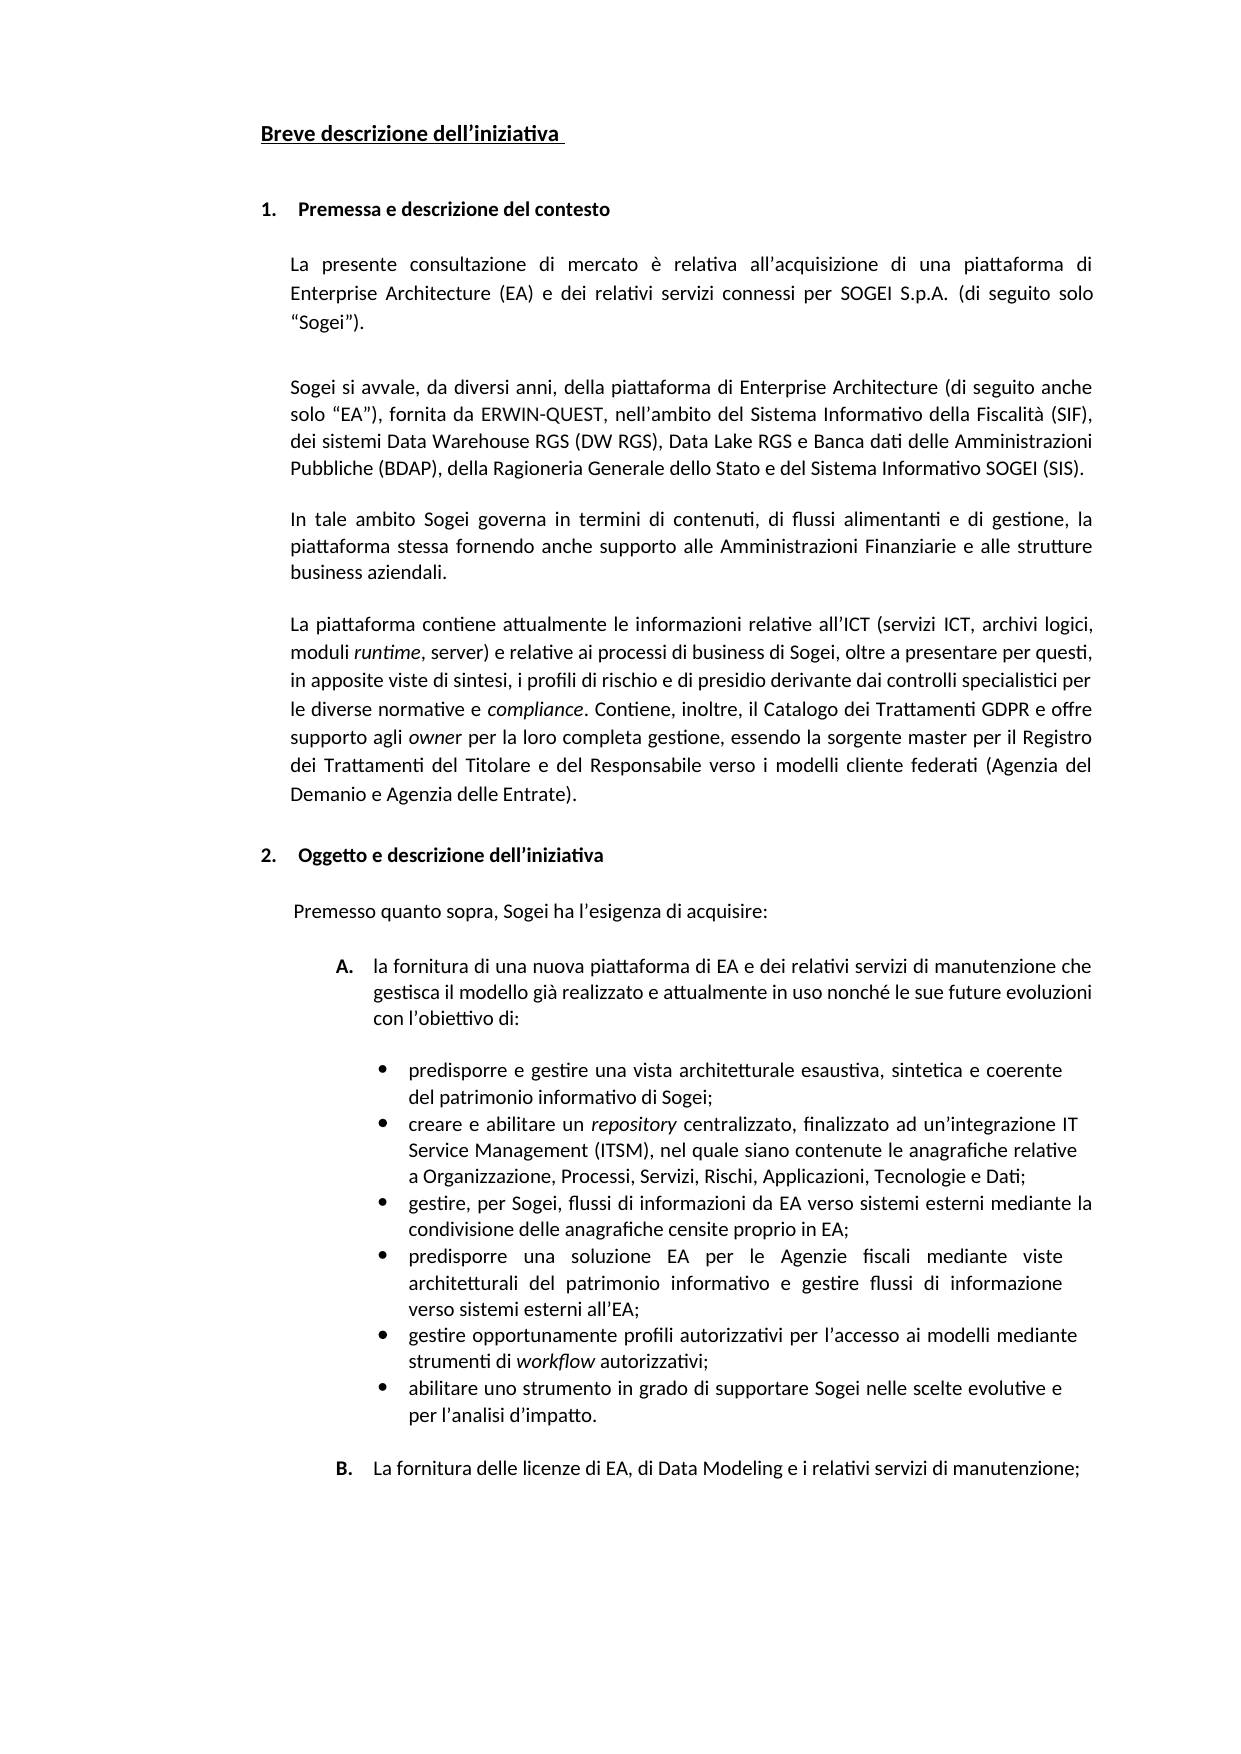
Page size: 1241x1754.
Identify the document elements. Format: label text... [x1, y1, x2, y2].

list gestire, per Sogei, flussi di informazioni da EA verso sistemi esterni mediante la condivisione delle anagrafiche censite proprio in EA; [379, 1189, 1093, 1242]
list Premessa e descrizione del contesto [261, 195, 1093, 222]
text Premesso quanto sopra, Sogei ha l’esigenza di acquisire: [261, 897, 1093, 923]
list creare e abilitare un repository centralizzato, finalizzato ad un’integrazione IT Service Management (ITSM), nel quale siano contenute le anagrafiche relative a Organizzazione, Processi, Servizi, Rischi, Applicazioni, Tecnologie e Dati; [379, 1110, 1078, 1189]
list Oggetto e descrizione dell’iniziativa [261, 841, 1093, 868]
list predisporre e gestire una vista architetturale esaustiva, sintetica e coerente del patrimonio informativo di Sogei; [379, 1056, 1063, 1110]
list La fornitura delle licenze di EA, di Data Modeling e i relativi servizi di manutenzione; [336, 1455, 1093, 1480]
text Breve descrizione dell’iniziativa [261, 119, 1093, 147]
text La presente consultazione di mercato è relativa all’acquisizione di una piattaforma di Enterprise Architecture (EA) e dei relativi servizi connessi per SOGEI S.p.A. (di seguito solo “Sogei”). [290, 251, 1093, 335]
text La piattaforma contiene attualmente le informazioni relative all’ICT (servizi ICT, archivi logici, moduli runtime, server) e relative ai processi di business di Sogei, oltre a presentare per questi, in apposite viste di sintesi, i profili di rischio e di presidio derivante dai controlli specialistici per le diverse normative e compliance. Contiene, inoltre, il Catalogo dei Trattamenti GDPR e offre supporto agli owner per la loro completa gestione, essendo la sorgente master per il Registro dei Trattamenti del Titolare e del Responsabile verso i modelli cliente federati (Agenzia del Demanio e Agenzia delle Entrate). [290, 608, 1093, 807]
list abilitare uno strumento in grado di supportare Sogei nelle scelte evolutive e per l’analisi d’impatto. [379, 1373, 1063, 1428]
list predisporre una soluzione EA per le Agenzie fiscali mediante viste architetturali del patrimonio informativo e gestire flussi di informazione verso sistemi esterni all’EA; [379, 1243, 1063, 1322]
list la fornitura di una nuova piattaforma di EA e dei relativi servizi di manutenzione che gestisca il modello già realizzato e attualmente in uso nonché le sue future evoluzioni con l’obiettivo di: [336, 952, 1093, 1030]
list gestire opportunamente profili autorizzativi per l’accesso ai modelli mediante strumenti di workflow autorizzativi; [379, 1322, 1078, 1373]
text Sogei si avvale, da diversi anni, della piattaforma di Enterprise Architecture (di seguito anche solo “EA”), fornita da ERWIN-QUEST, nell’ambito del Sistema Informativo della Fiscalità (SIF), dei sistemi Data Warehouse RGS (DW RGS), Data Lake RGS e Banca dati delle Amministrazioni Pubbliche (BDAP), della Ragioneria Generale dello Stato e del Sistema Informativo SOGEI (SIS). [290, 373, 1093, 481]
text In tale ambito Sogei governa in termini di contenuti, di flussi alimentanti e di gestione, la piattaforma stessa fornendo anche supporto alle Amministrazioni Finanziarie e alle strutture business aziendali. [290, 506, 1093, 585]
